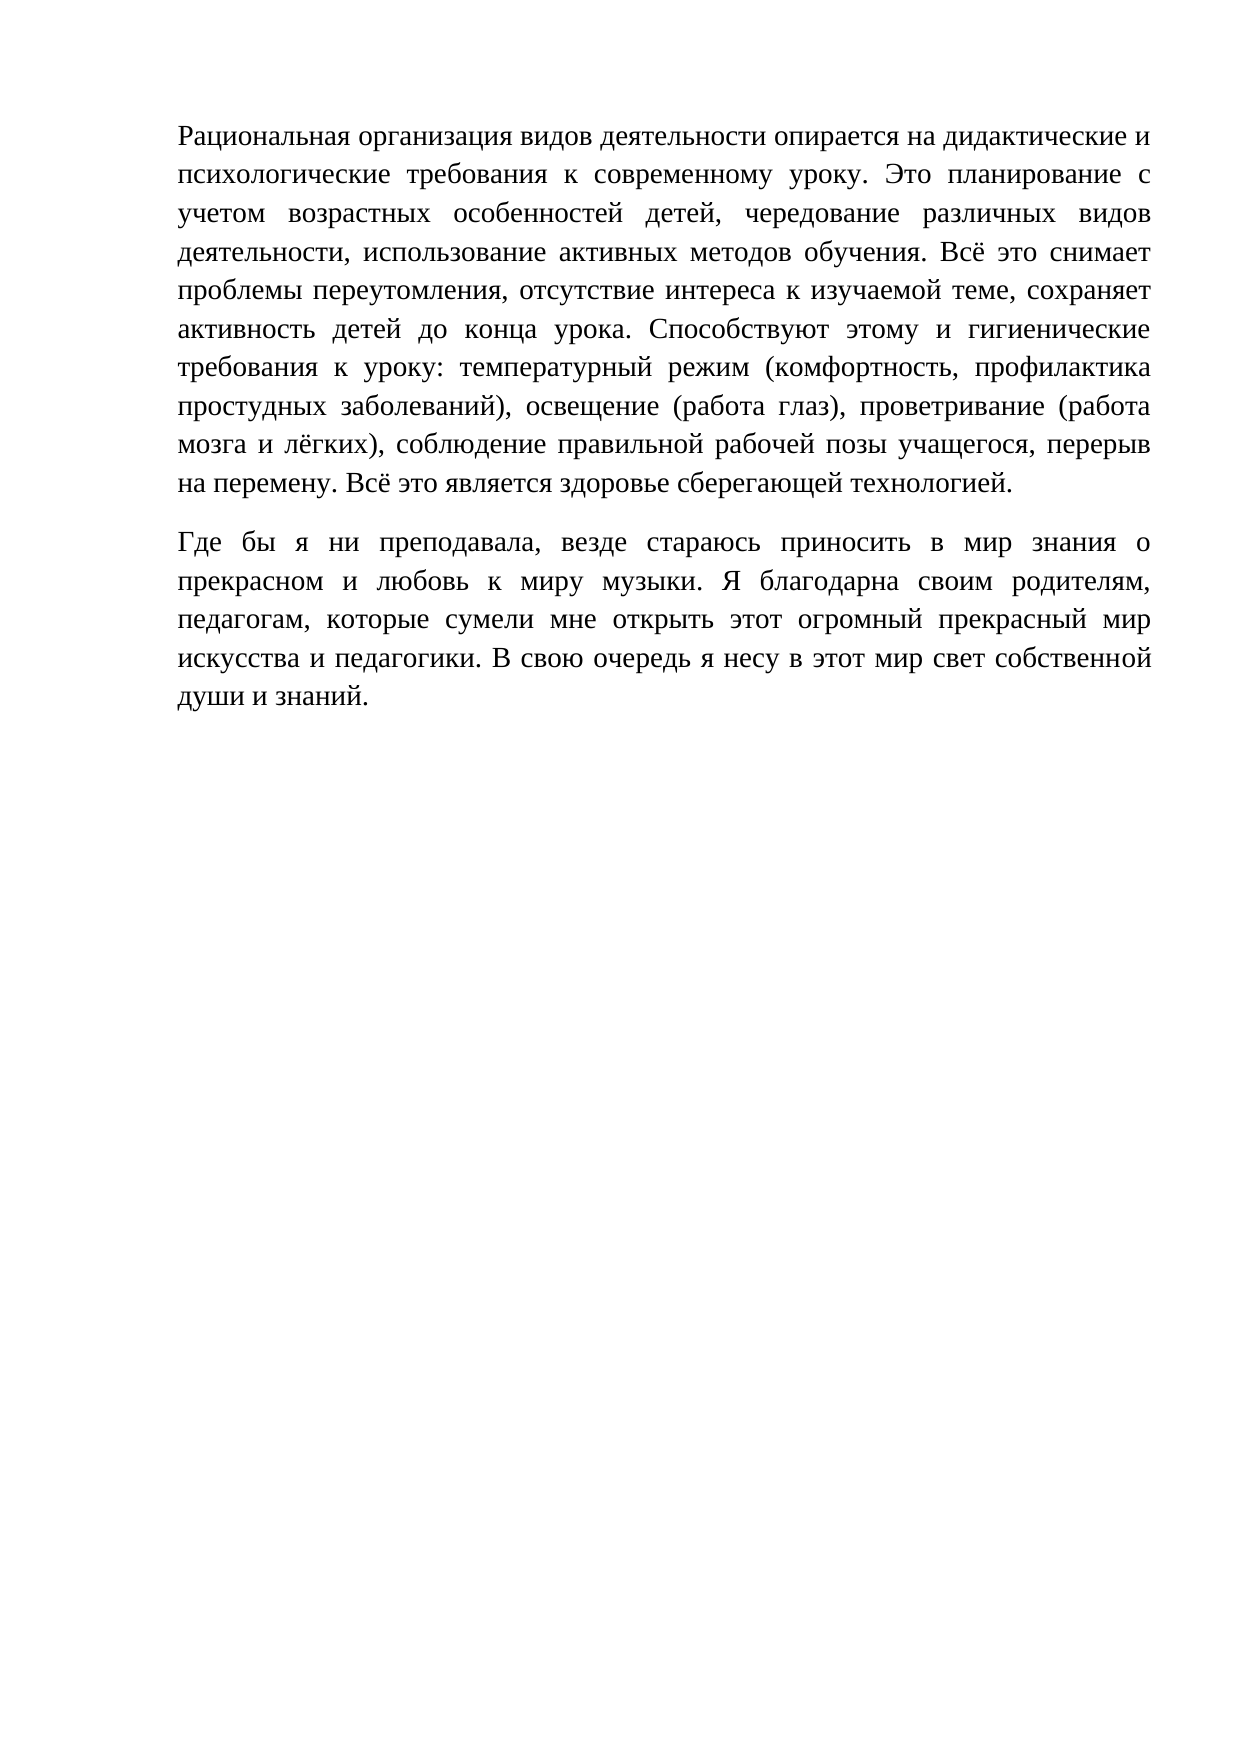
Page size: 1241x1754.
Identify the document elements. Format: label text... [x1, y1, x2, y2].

text Где бы я ни преподавала, везде стараюсь приносить в мир знания о прекрасном и любовь к миру музыки. Я благодарна своим родителям, педагогам, которые сумели мне открыть этот огромный прекрасный мир искусства и педагогики. В свою очередь я несу в этот мир свет собственной души и знаний. [177, 524, 1152, 712]
text Рациональная организация видов деятельности опирается на дидактические и психологические требования к современному уроку. Это планирование с учетом возрастных особенностей детей, чередование различных видов деятельности, использование активных методов обучения. Всё это снимает проблемы переутомления, отсутствие интереса к изучаемой теме, сохраняет активность детей до конца урока. Способствуют этому и гигиенические требования к уроку: температурный режим (комфортность, профилактика простудных заболеваний), освещение (работа глаз), проветривание (работа мозга и лёгких), соблюдение правильной рабочей позы учащегося, перерыв на перемену. Всё это является здоровье сберегающей технологией. [177, 118, 1152, 498]
